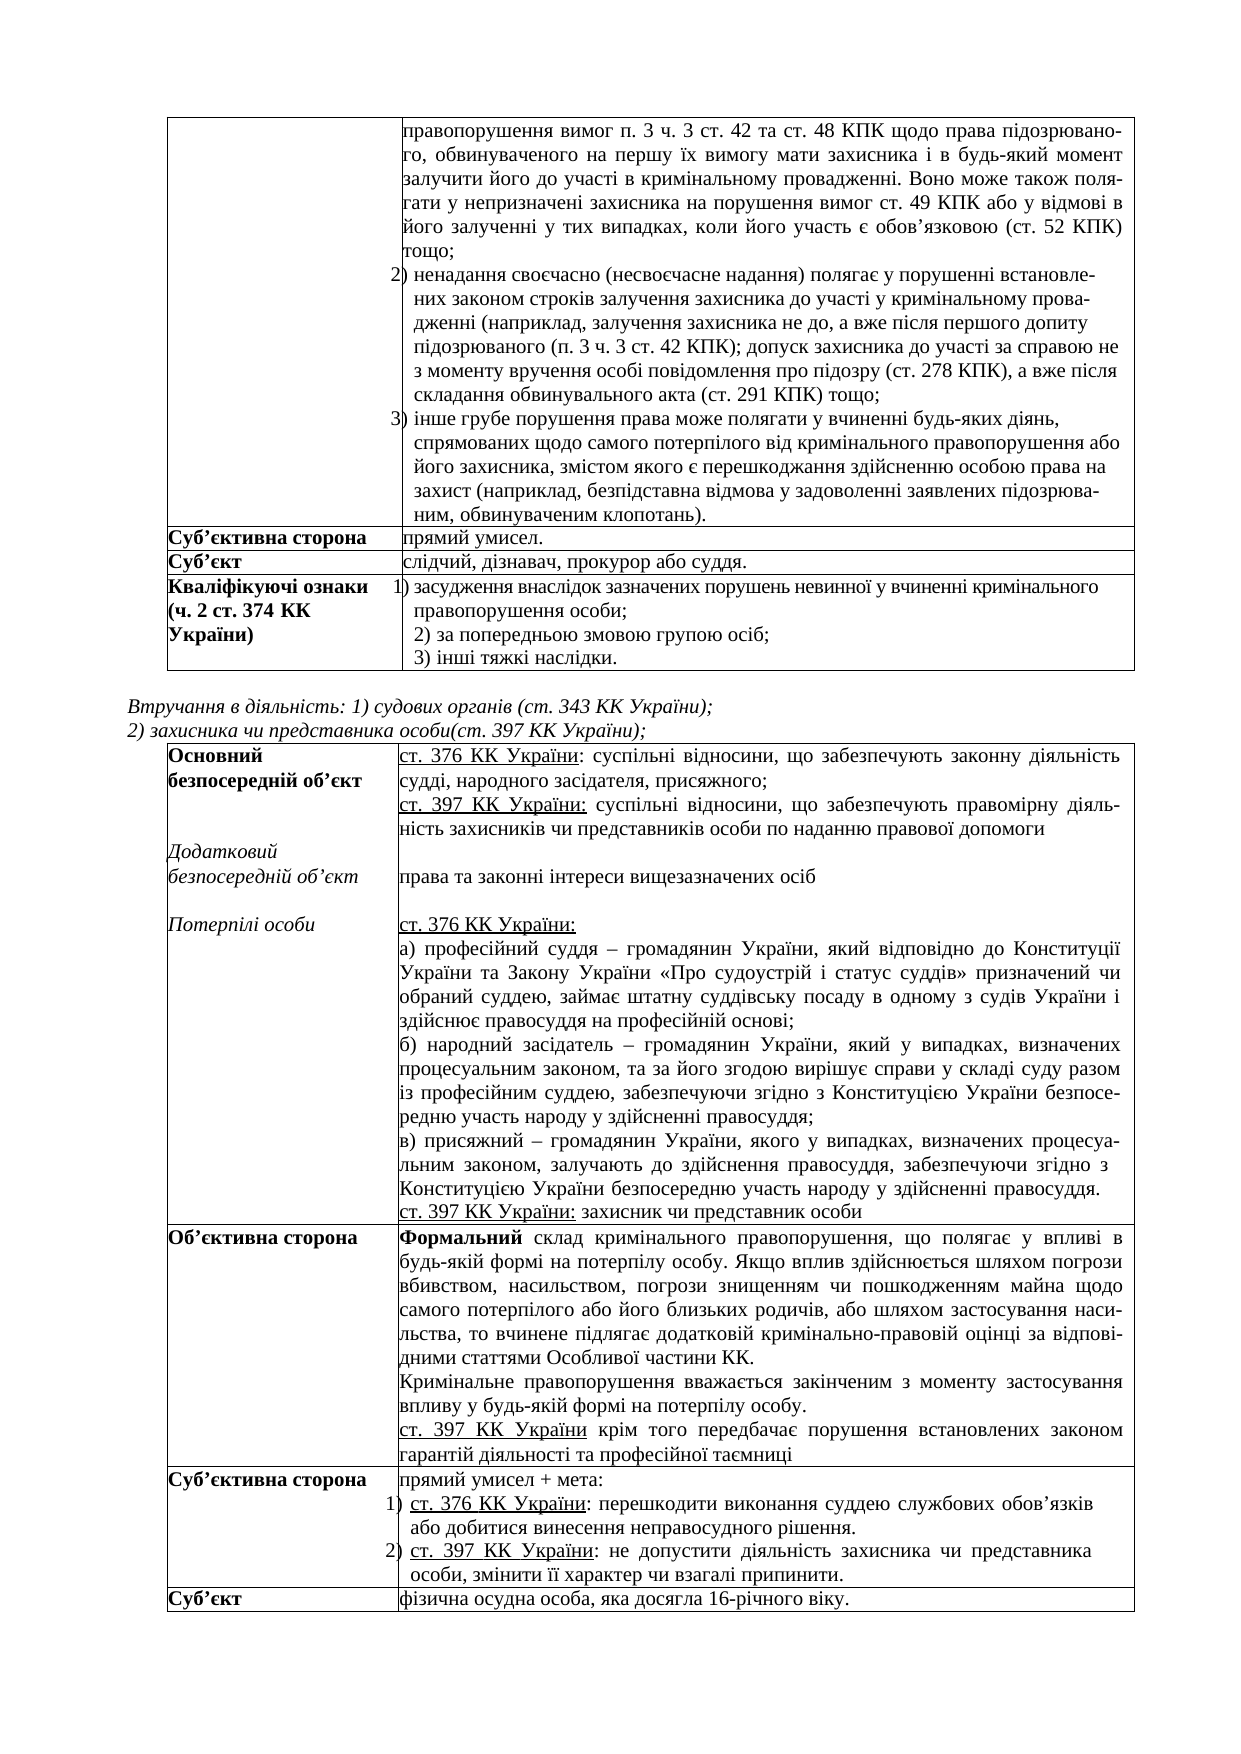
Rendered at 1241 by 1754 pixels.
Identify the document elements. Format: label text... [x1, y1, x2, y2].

table_cell прямий умисел. [403, 527, 1134, 550]
table_cell слідчий, дізнавач, прокурор або суддя. [403, 551, 1134, 574]
table_header правопорушення вимог п. 3 ч. 3 ст. 42 та ст. 48 КПК щодо права підозрювано- го, обвинуваченого на першу їх вимогу мати захисника і в будь-який момент залучити його до участі в кримінальному провадженні. Воно може також поля- гати у непризначені захисника на порушення вимог ст. 49 КПК або у відмові в його залученні у тих випадках, коли його участь є обов’язковою (ст. 52 КПК) тощо; ненадання своєчасно (несвоєчасне надання) полягає у порушенні встановле- них законом строків залучення захисника до участі у кримінальному прова- дженні (наприклад, залучення захисника не до, а вже після першого допиту підозрюваного (п. 3 ч. 3 ст. 42 КПК); допуск захисника до участі за справою не з моменту вручення особі повідомлення про підозру (ст. 278 КПК), а вже після складання обвинувального акта (ст. 291 КПК) тощо; інше грубе порушення права може полягати у вчиненні будь-яких діянь, спрямованих щодо самого потерпілого від кримінального правопорушення або його захисника, змістом якого є перешкоджання здійсненню особою права на захист (наприклад, безпідставна відмова у задоволенні заявлених підозрюва- ним, обвинуваченим клопотань). [403, 118, 1134, 526]
table_cell фізична осудна особа, яка досягла 16-річного віку. [399, 1588, 1134, 1611]
text 2) захисника чи представника особи(ст. 397 КК України); [127, 718, 1205, 742]
table_cell Об’єктивна сторона [168, 1225, 398, 1466]
table_header ст. 376 КК України: суспільні відносини, що забезпечують законну діяльність судді, народного засідателя, присяжного; ст. 397 КК України: суспільні відносини, що забезпечують правомірну діяль- ність захисників чи представників особи по наданню правової допомоги права та законні інтереси вищезазначених осіб ст. 376 КК України: а) професійний суддя – громадянин України, який відповідно до Конституції України та Закону України «Про судоустрій і статус суддів» призначений чи обраний суддею, займає штатну суддівську посаду в одному з судів України і здійснює правосуддя на професійній основі; б) народний засідатель – громадянин України, який у випадках, визначених процесуальним законом, та за його згодою вирішує справи у складі суду разом із професійним суддею, забезпечуючи згідно з Конституцією України безпосе- редню участь народу у здійсненні правосуддя; в) присяжний – громадянин України, якого у випадках, визначених процесуа- льним законом, залучають до здійснення правосуддя, забезпечуючи згідно з Конституцією України безпосередню участь народу у здійсненні правосуддя. ст. 397 КК України: захисник чи представник особи [399, 744, 1134, 1224]
table_cell Суб’єкт [168, 1588, 398, 1611]
table_cell Суб’єкт [168, 551, 402, 574]
text Втручання в діяльність: 1) судових органів (ст. 343 КК України); [127, 694, 1205, 718]
table_header [168, 118, 402, 526]
table_cell Формальний склад кримінального правопорушення, що полягає у впливі в будь-якій формі на потерпілу особу. Якщо вплив здійснюється шляхом погрози вбивством, насильством, погрози знищенням чи пошкодженням майна щодо самого потерпілого або його близьких родичів, або шляхом застосування наси- льства, то вчинене підлягає додатковій кримінально-правовій оцінці за відпові- дними статтями Особливої частини КК. Кримінальне правопорушення вважається закінченим з моменту застосування впливу у будь-якій формі на потерпілу особу. ст. 397 КК України крім того передбачає порушення встановлених законом гарантій діяльності та професійної таємниці [399, 1225, 1134, 1466]
table_cell Суб’єктивна сторона [168, 527, 402, 550]
table_cell Кваліфікуючі ознаки (ч. 2 ст. 374 КК України) [168, 575, 402, 670]
table_cell засудження внаслідок зазначених порушень невинної у вчиненні кримінального правопорушення особи; за попередньою змовою групою осіб; інші тяжкі наслідки. [403, 575, 1134, 670]
table_header Основний безпосередній об’єкт Додатковий безпосередній об’єкт Потерпілі особи [168, 744, 398, 1224]
table_cell прямий умисел + мета: ст. 376 КК України: перешкодити виконання суддею службових обов’язків або добитися винесення неправосудного рішення. ст. 397 КК України: не допустити діяльність захисника чи представника особи, змінити її характер чи взагалі припинити. [399, 1467, 1134, 1587]
table_cell Суб’єктивна сторона [168, 1467, 398, 1587]
